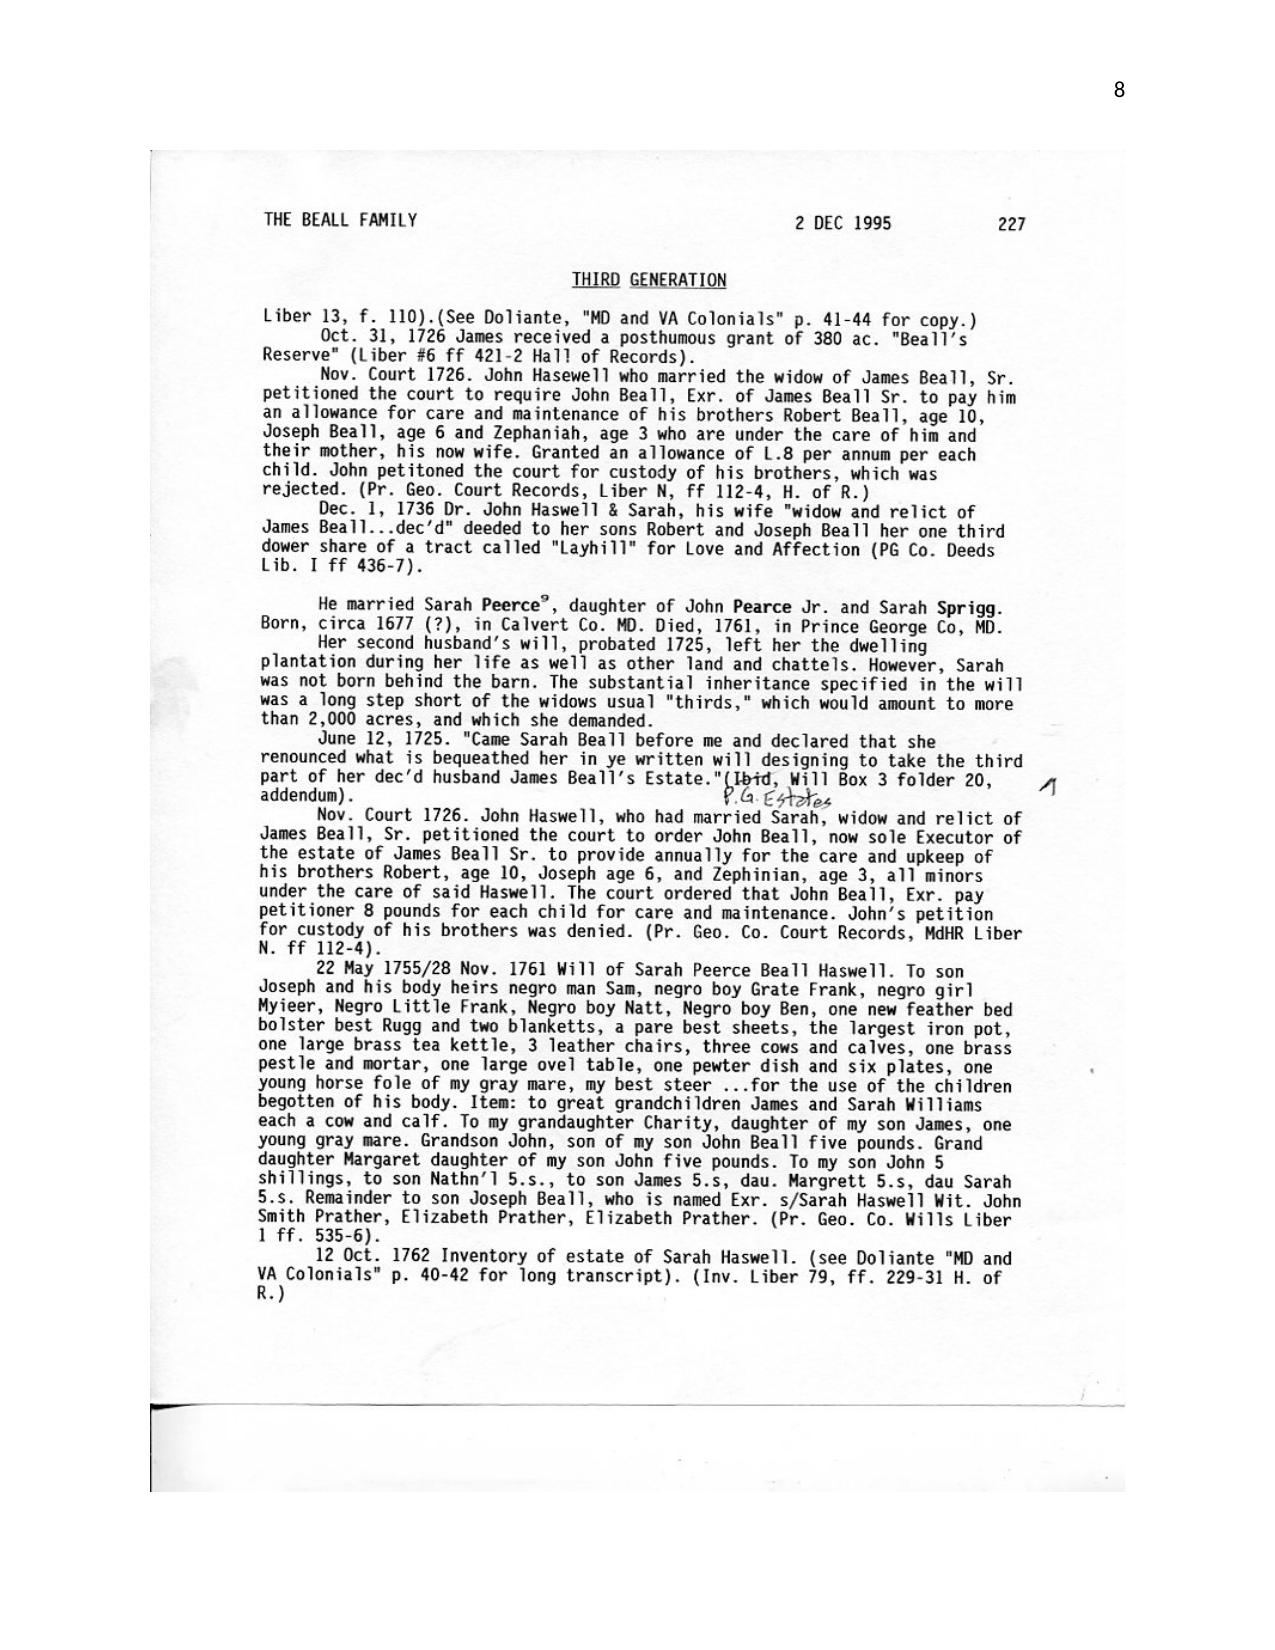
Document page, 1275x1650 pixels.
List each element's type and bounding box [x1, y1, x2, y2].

picture [150, 150, 1125, 1492]
